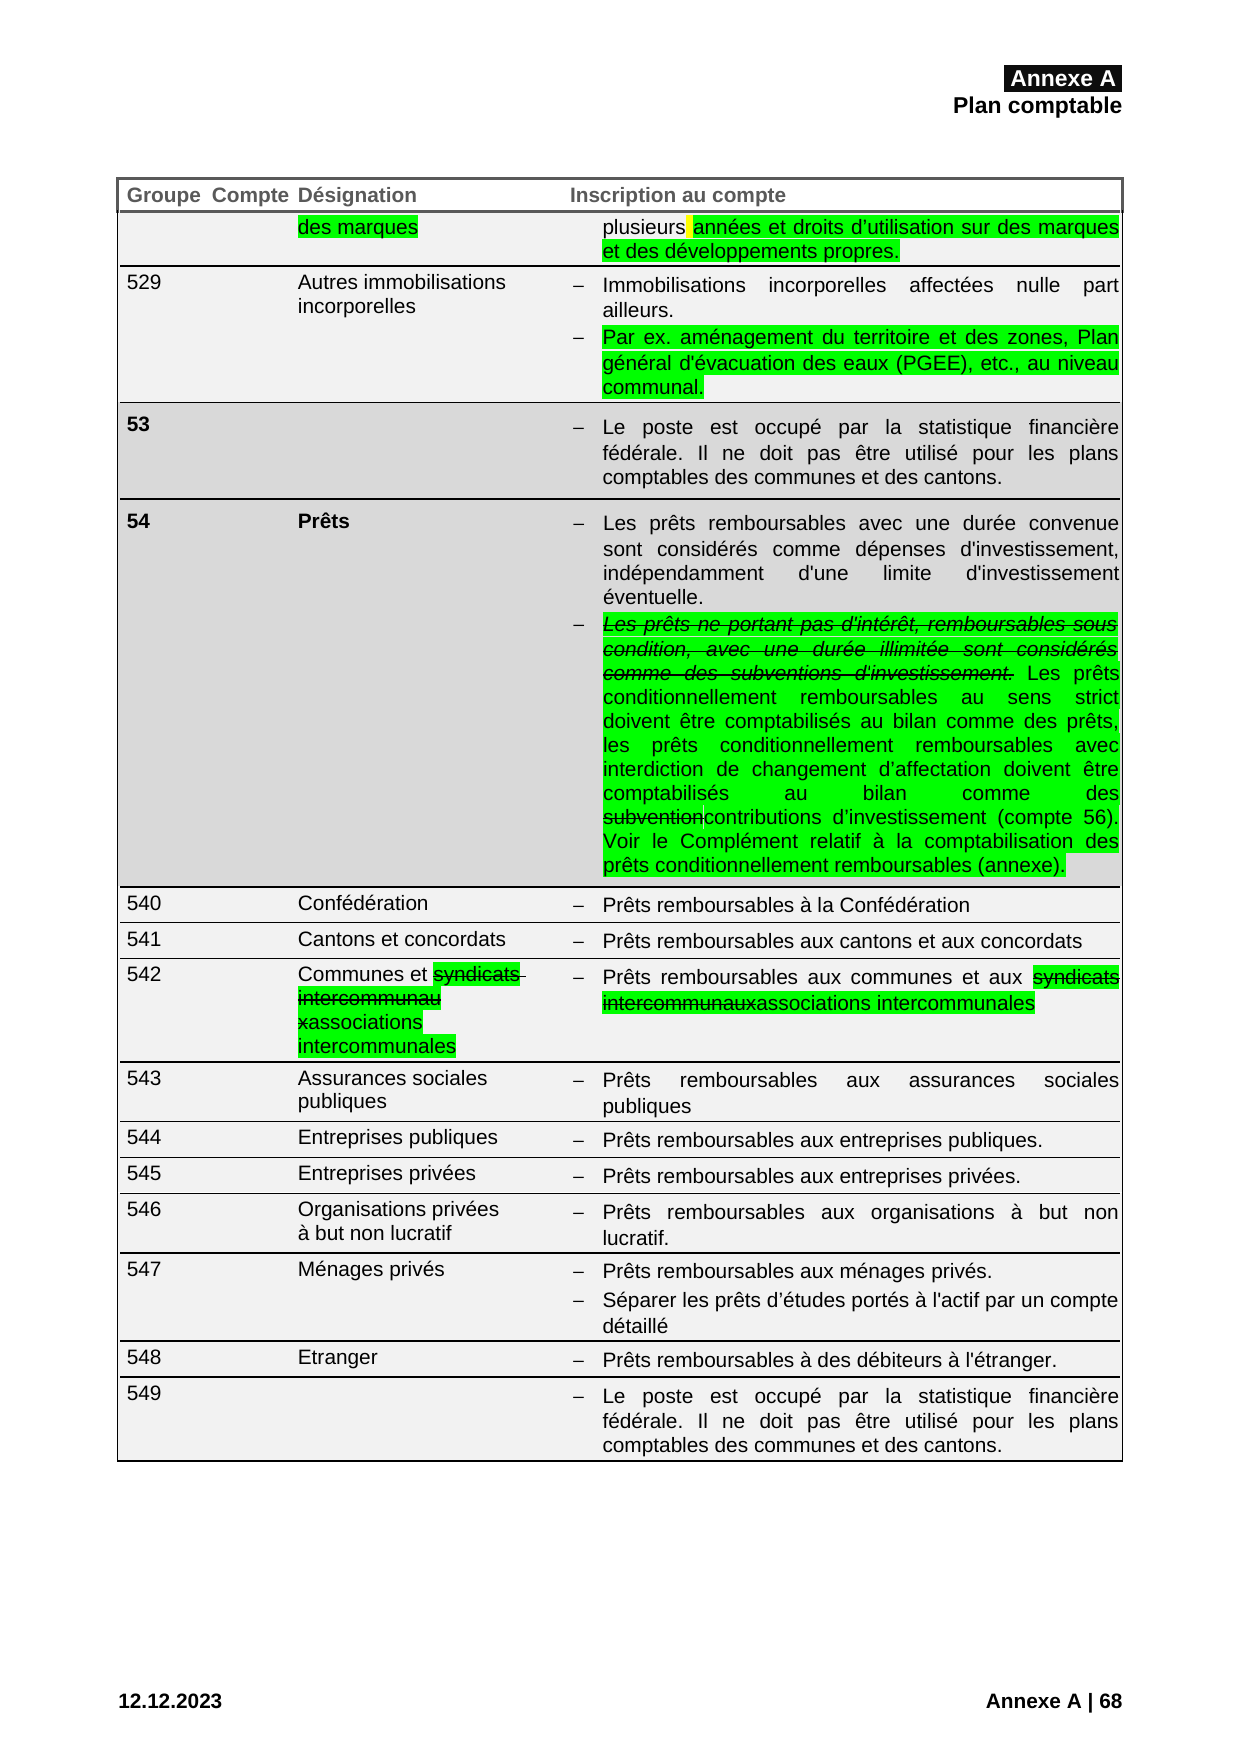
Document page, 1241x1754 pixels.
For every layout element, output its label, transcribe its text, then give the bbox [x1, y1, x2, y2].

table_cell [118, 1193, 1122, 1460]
table_header Désignation [295, 180, 561, 210]
table_header Inscription au compte [561, 180, 1121, 210]
table_header Compte [206, 180, 295, 210]
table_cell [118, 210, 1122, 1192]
table_header Groupe [119, 180, 206, 210]
